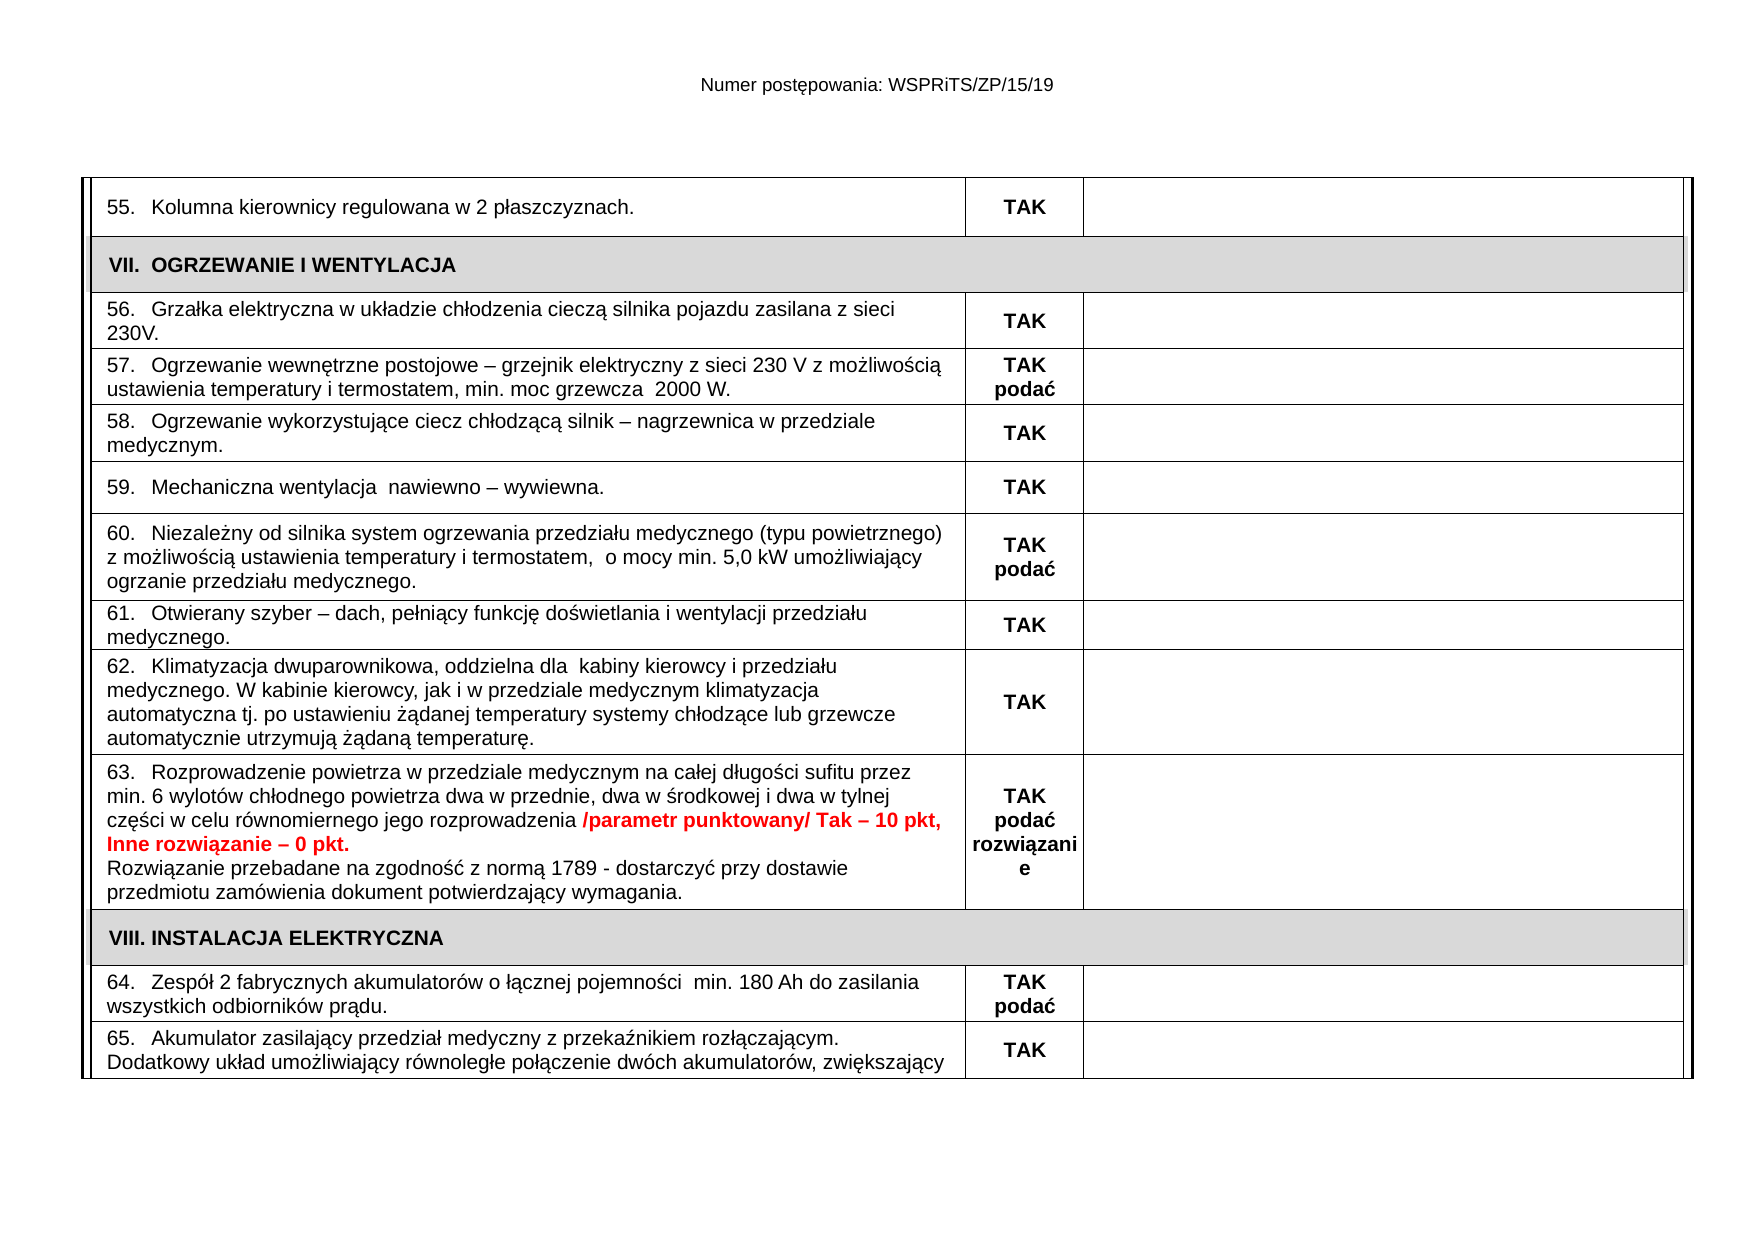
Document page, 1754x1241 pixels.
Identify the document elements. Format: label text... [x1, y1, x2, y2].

table_cell TAK podać [966, 514, 1083, 600]
table_cell TAK podać rozwiązanie [966, 755, 1083, 909]
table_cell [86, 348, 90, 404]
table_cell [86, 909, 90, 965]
table_cell [1084, 178, 1683, 236]
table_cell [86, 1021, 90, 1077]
table_cell Mechaniczna wentylacja nawiewno – wywiewna. [92, 462, 965, 513]
table_cell TAK [966, 1022, 1083, 1077]
table_cell Klimatyzacja dwuparownikowa, oddzielna dla kabiny kierowcy i przedziału medycznego. W kabinie kierowcy, jak i w przedziale medycznym klimatyzacja automatyczna tj. po ustawieniu żądanej temperatury systemy chłodzące lub grzewcze automatycznie utrzymują żądaną temperaturę. [92, 650, 965, 754]
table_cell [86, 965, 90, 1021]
table_cell Otwierany szyber – dach, pełniący funkcję doświetlania i wentylacji przedziału medycznego. [92, 601, 965, 649]
table_cell [1084, 755, 1683, 909]
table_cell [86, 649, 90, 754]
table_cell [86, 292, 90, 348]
table_cell [1684, 404, 1688, 461]
table_cell TAK podać [966, 966, 1083, 1021]
table_cell TAK [966, 293, 1083, 348]
table_cell [1084, 966, 1683, 1021]
table_cell TAK [966, 178, 1083, 236]
table_cell Zespół 2 fabrycznych akumulatorów o łącznej pojemności min. 180 Ah do zasilania wszystkich odbiorników prądu. [92, 966, 965, 1021]
table_cell [1684, 461, 1688, 513]
table_cell [1084, 514, 1683, 600]
table_cell [1084, 462, 1683, 513]
table_cell [1684, 965, 1688, 1021]
table_cell [1084, 1022, 1683, 1077]
table_cell [1084, 405, 1683, 461]
table_cell [1684, 292, 1688, 348]
table_cell TAK [966, 650, 1083, 754]
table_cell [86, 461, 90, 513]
table_cell [1084, 650, 1683, 754]
table_cell Ogrzewanie wewnętrzne postojowe – grzejnik elektryczny z sieci 230 V z możliwością ustawienia temperatury i termostatem, min. moc grzewcza 2000 W. [92, 349, 965, 404]
table_cell Ogrzewanie wykorzystujące ciecz chłodzącą silnik – nagrzewnica w przedziale medycznym. [92, 405, 965, 461]
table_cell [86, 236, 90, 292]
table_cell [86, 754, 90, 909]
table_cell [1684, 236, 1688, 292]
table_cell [92, 1022, 965, 1077]
table_cell TAK [966, 601, 1083, 649]
table_cell [1084, 349, 1683, 404]
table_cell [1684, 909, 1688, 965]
table_cell TAK [966, 405, 1083, 461]
table_cell [1684, 649, 1688, 754]
table_cell [1684, 178, 1688, 236]
table_cell TAK podać [966, 349, 1083, 404]
table_cell Niezależny od silnika system ogrzewania przedziału medycznego (typu powietrznego) z możliwością ustawienia temperatury i termostatem, o mocy min. 5,0 kW umożliwiający ogrzanie przedziału medycznego. [92, 514, 965, 600]
table_cell [1084, 601, 1683, 649]
table_cell OGRZEWANIE I WENTYLACJA [92, 237, 1683, 292]
table_cell [1684, 600, 1688, 649]
table_cell [1084, 293, 1683, 348]
table_cell [1684, 348, 1688, 404]
table_cell TAK [966, 462, 1083, 513]
table_cell Kolumna kierownicy regulowana w 2 płaszczyznach. [92, 178, 965, 236]
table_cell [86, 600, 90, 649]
table_cell [1684, 754, 1688, 909]
table_cell [1684, 513, 1688, 600]
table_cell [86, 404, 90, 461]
table_cell Grzałka elektryczna w układzie chłodzenia cieczą silnika pojazdu zasilana z sieci 230V. [92, 293, 965, 348]
table_cell [1684, 1021, 1688, 1077]
table_cell INSTALACJA ELEKTRYCZNA [92, 910, 1683, 965]
table_cell Rozprowadzenie powietrza w przedziale medycznym na całej długości sufitu przez min. 6 wylotów chłodnego powietrza dwa w przednie, dwa w środkowej i dwa w tylnej części w celu równomiernego jego rozprowadzenia /parametr punktowany/ Tak – 10 pkt, Inne rozwiązanie – 0 pkt. Rozwiązanie przebadane na zgodność z normą 1789 - dostarczyć przy dostawie przedmiotu zamówienia dokument potwierdzający wymagania. [92, 755, 965, 909]
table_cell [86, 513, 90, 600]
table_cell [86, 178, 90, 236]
